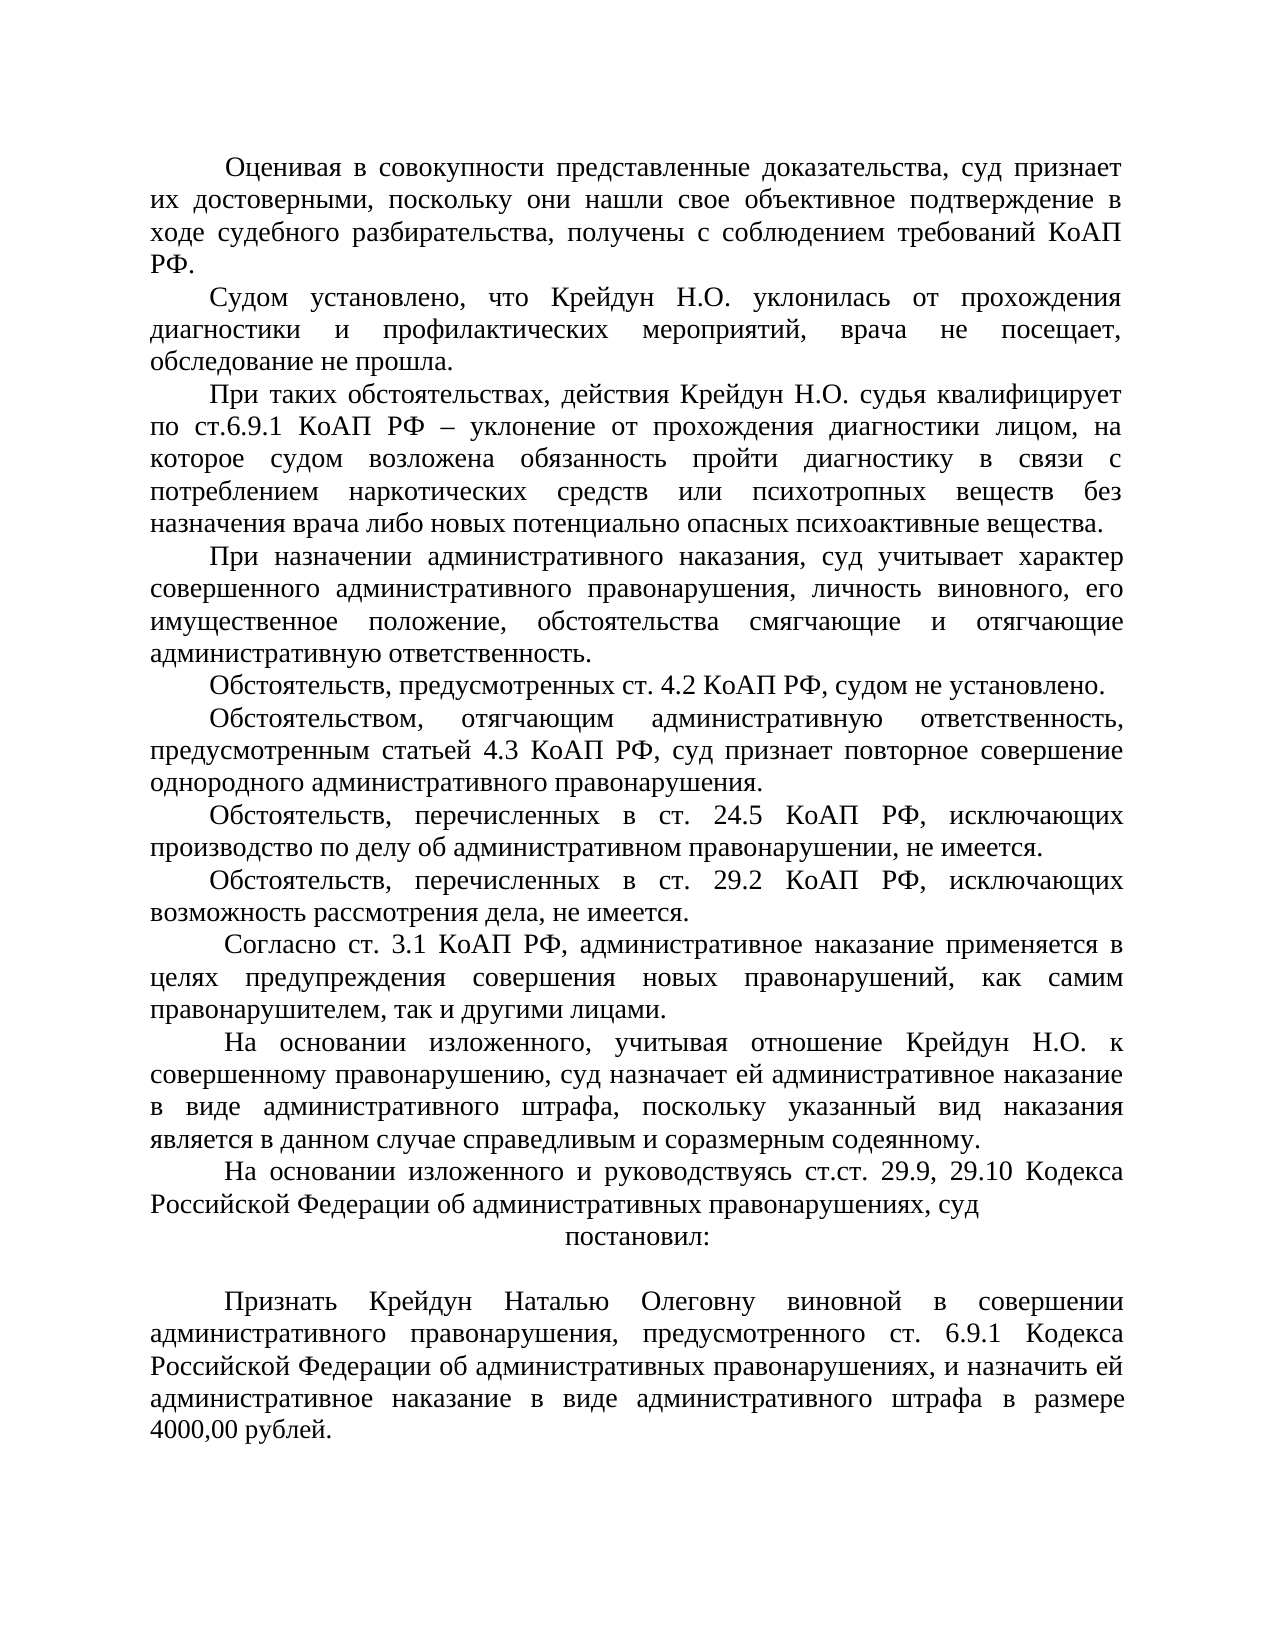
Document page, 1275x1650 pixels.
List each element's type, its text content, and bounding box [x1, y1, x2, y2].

text Обстоятельств, перечисленных в ст. 29.2 КоАП РФ, исключающих возможность рассмотрения дела, не имеется. [150, 863, 1125, 927]
text На основании изложенного и руководствуясь ст.ст. 29.9, 29.10 Кодекса Российской Федерации об административных правонарушениях, суд [150, 1154, 1125, 1219]
text Судом установлено, что Крейдун Н.О. уклонилась от прохождения диагностики и профилактических мероприятий, врача не посещает, обследование не прошла. [150, 279, 1123, 377]
text При таких обстоятельствах, действия Крейдун Н.О. судья квалифицирует по ст.6.9.1 КоАП РФ – уклонение от прохождения диагностики лицом, на которое судом возложена обязанность пройти диагностику в связи с потреблением наркотических средств или психотропных веществ без назначения врача либо новых потенциально опасных психоактивные вещества. [150, 377, 1123, 539]
text Признать Крейдун Наталью Олеговну виновной в совершении административного правонарушения, предусмотренного ст. 6.9.1 Кодекса Российской Федерации об административных правонарушениях, и назначить ей административное наказание в виде административного штрафа в размере 4000,00 рублей. [150, 1284, 1125, 1444]
text Обстоятельством, отягчающим административную ответственность, предусмотренным статьей 4.3 КоАП РФ, суд признает повторное совершение однородного административного правонарушения. [150, 701, 1125, 798]
text Оценивая в совокупности представленные доказательства, суд признает их достоверными, поскольку они нашли свое объективное подтверждение в ходе судебного разбирательства, получены с соблюдением требований КоАП РФ. [150, 150, 1123, 279]
text При назначении административного наказания, суд учитывает характер совершенного административного правонарушения, личность виновного, его имущественное положение, обстоятельства смягчающие и отягчающие административную ответственность. [150, 539, 1125, 668]
text Обстоятельств, перечисленных в ст. 24.5 КоАП РФ, исключающих производство по делу об административном правонарушении, не имеется. [150, 798, 1125, 863]
text Согласно ст. 3.1 КоАП РФ, административное наказание применяется в целях предупреждения совершения новых правонарушений, как самим правонарушителем, так и другими лицами. [150, 927, 1125, 1025]
text Обстоятельств, предусмотренных ст. 4.2 КоАП РФ, судом не установлено. [150, 668, 1125, 701]
text постановил: [150, 1219, 1125, 1251]
text На основании изложенного, учитывая отношение Крейдун Н.О. к совершенному правонарушению, суд назначает ей административное наказание в виде административного штрафа, поскольку указанный вид наказания является в данном случае справедливым и соразмерным содеянному. [150, 1025, 1125, 1154]
